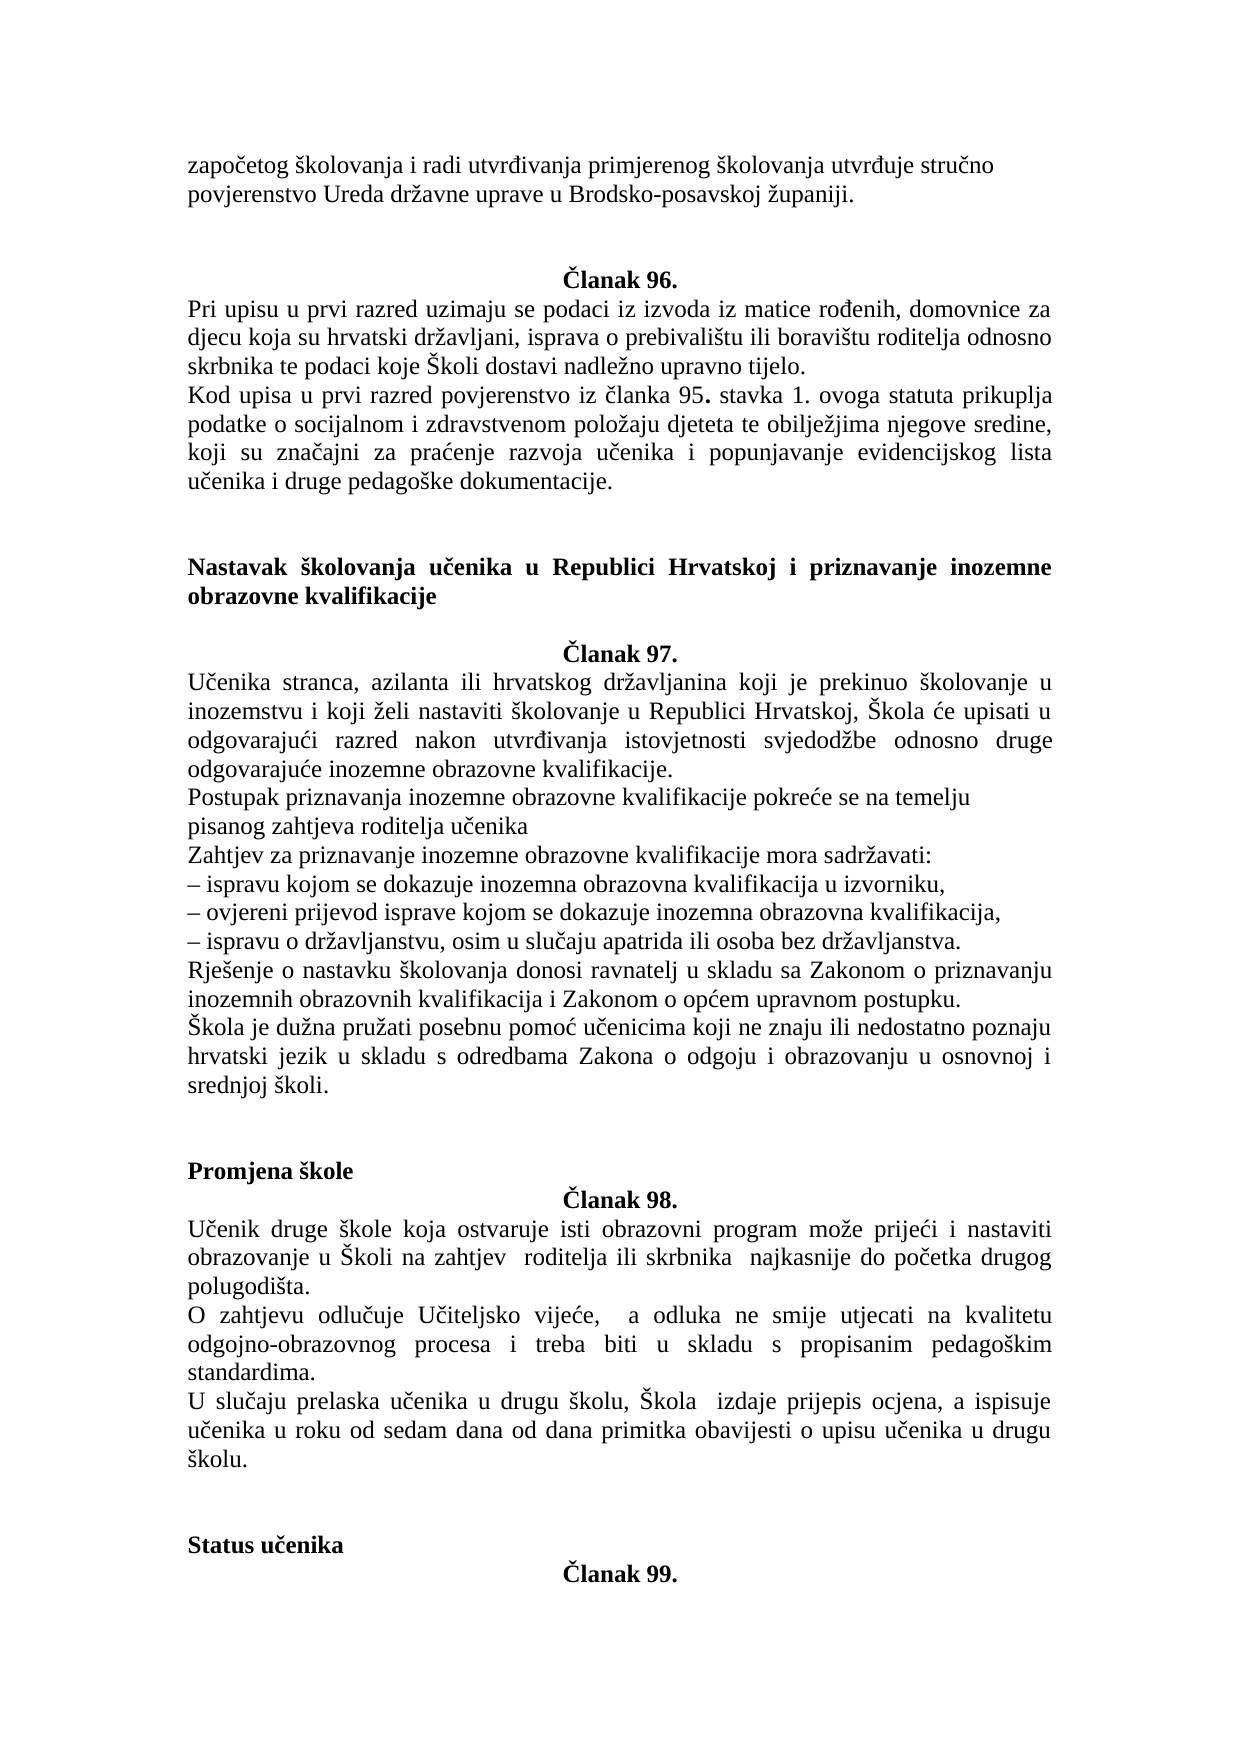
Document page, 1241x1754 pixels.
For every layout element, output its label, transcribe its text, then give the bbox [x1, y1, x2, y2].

text Članak 96. [187, 265, 1053, 294]
text Rješenje o nastavku školovanja donosi ravnatelj u skladu sa Zakonom o priznavanju inozemnih obrazovnih kvalifikacija i Zakonom o općem upravnom postupku. [187, 955, 1053, 1012]
text Članak 98. [187, 1185, 1053, 1214]
text Status učenika [187, 1530, 1053, 1559]
text Članak 97. [187, 639, 1053, 667]
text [187, 150, 1053, 207]
text O zahtjevu odlučuje Učiteljsko vijeće, a odluka ne smije utjecati na kvalitetu odgojno-obrazovnog procesa i treba biti u skladu s propisanim pedagoškim standardima. [187, 1300, 1053, 1386]
text Nastavak školovanja učenika u Republici Hrvatskoj i priznavanje inozemne obrazovne kvalifikacije [187, 552, 1053, 610]
text Pri upisu u prvi razred uzimaju se podaci iz izvoda iz matice rođenih, domovnice za djecu koja su hrvatski državljani, isprava o prebivalištu ili boravištu roditelja odnosno skrbnika te podaci koje Školi dostavi nadležno upravno tijelo. [187, 294, 1053, 380]
text Kod upisa u prvi razred povjerenstvo iz članka 95. stavka 1. ovoga statuta prikuplja podatke o socijalnom i zdravstvenom položaju djeteta te obilježjima njegove sredine, koji su značajni za praćenje razvoja učenika i popunjavanje evidencijskog lista učenika i druge pedagoške dokumentacije. [187, 380, 1053, 495]
text Škola je dužna pružati posebnu pomoć učenicima koji ne znaju ili nedostatno poznaju hrvatski jezik u skladu s odredbama Zakona o odgoju i obrazovanju u osnovnoj i srednjoj školi. [187, 1012, 1053, 1099]
text Promjena škole [187, 1156, 1053, 1185]
text Postupak priznavanja inozemne obrazovne kvalifikacije pokreće se na temelju pisanog zahtjeva roditelja učenika [187, 782, 1053, 840]
text Učenika stranca, azilanta ili hrvatskog državljanina koji je prekinuo školovanje u inozemstvu i koji želi nastaviti školovanje u Republici Hrvatskoj, Škola će upisati u odgovarajući razred nakon utvrđivanja istovjetnosti svjedodžbe odnosno druge odgovarajuće inozemne obrazovne kvalifikacije. [187, 667, 1053, 782]
text U slučaju prelaska učenika u drugu školu, Škola izdaje prijepis ocjena, a ispisuje učenika u roku od sedam dana od dana primitka obavijesti o upisu učenika u drugu školu. [187, 1386, 1053, 1472]
text Zahtjev za priznavanje inozemne obrazovne kvalifikacije mora sadržavati: – ispravu kojom se dokazuje inozemna obrazovna kvalifikacija u izvorniku, – ovjereni prijevod isprave kojom se dokazuje inozemna obrazovna kvalifikacija, – ispravu o državljanstvu, osim u slučaju apatrida ili osoba bez državljanstva. [187, 840, 1053, 955]
text Učenik druge škole koja ostvaruje isti obrazovni program može prijeći i nastaviti obrazovanje u Školi na zahtjev roditelja ili skrbnika najkasnije do početka drugog polugodišta. [187, 1214, 1053, 1300]
text Članak 99. [187, 1559, 1053, 1587]
